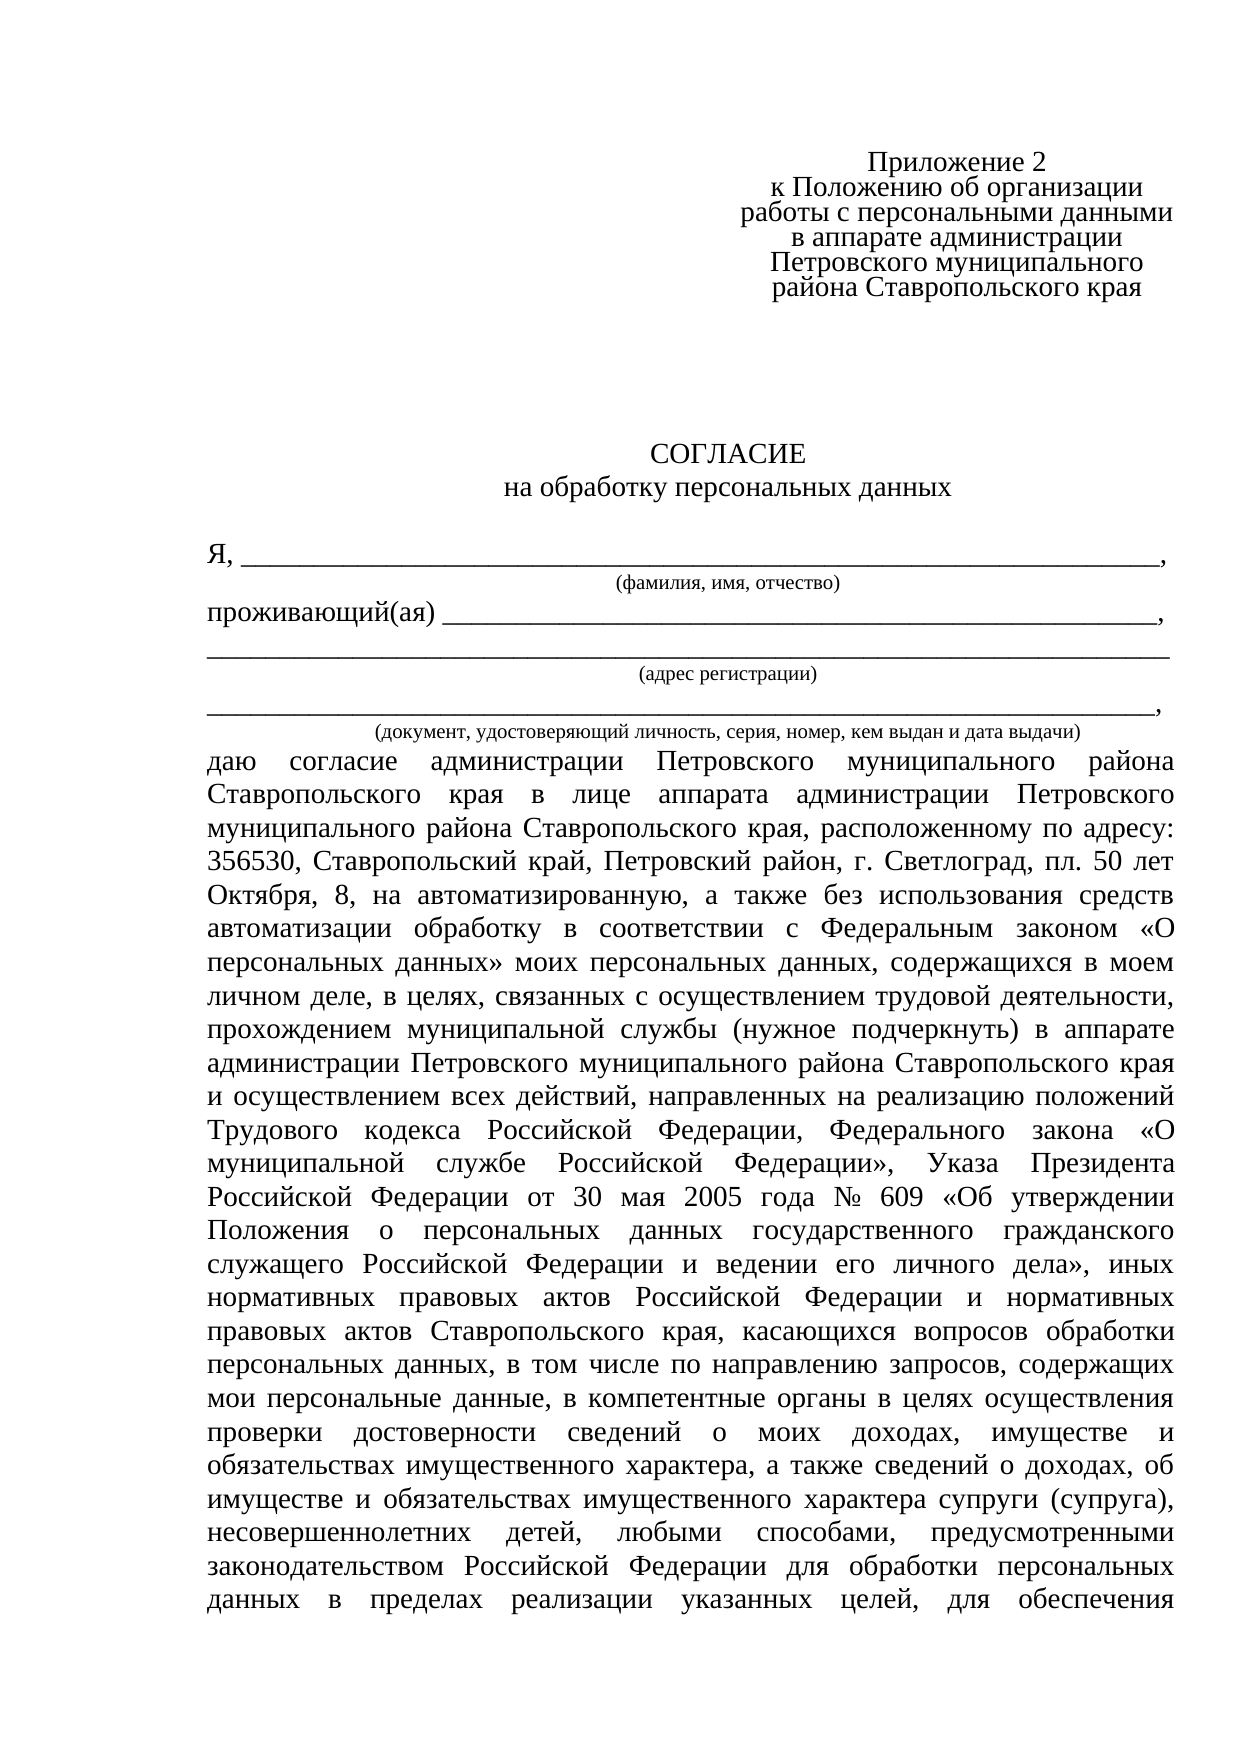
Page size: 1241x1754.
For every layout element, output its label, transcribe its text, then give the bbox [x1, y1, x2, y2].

text проживающий(ая) _________________________________________________, [207, 594, 1175, 628]
text на обработку персональных данных [207, 469, 1175, 503]
text (адрес регистрации) [207, 661, 1175, 685]
text (фамилия, имя, отчество) [207, 570, 1175, 594]
text к Положению об организации работы с персональными данными в аппарате администрации Петровского муниципального района Ставропольского края [738, 177, 1175, 302]
text (документ, удостоверяющий личность, серия, номер, кем выдан и дата выдачи) [207, 719, 1175, 743]
text _________________________________________________________________, [207, 685, 1175, 719]
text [207, 743, 1175, 1615]
text Я, _______________________________________________________________, [207, 536, 1175, 570]
text __________________________________________________________________ [207, 628, 1175, 661]
text Приложение 2 [738, 152, 1175, 177]
text СОГЛАСИЕ [207, 436, 1175, 469]
